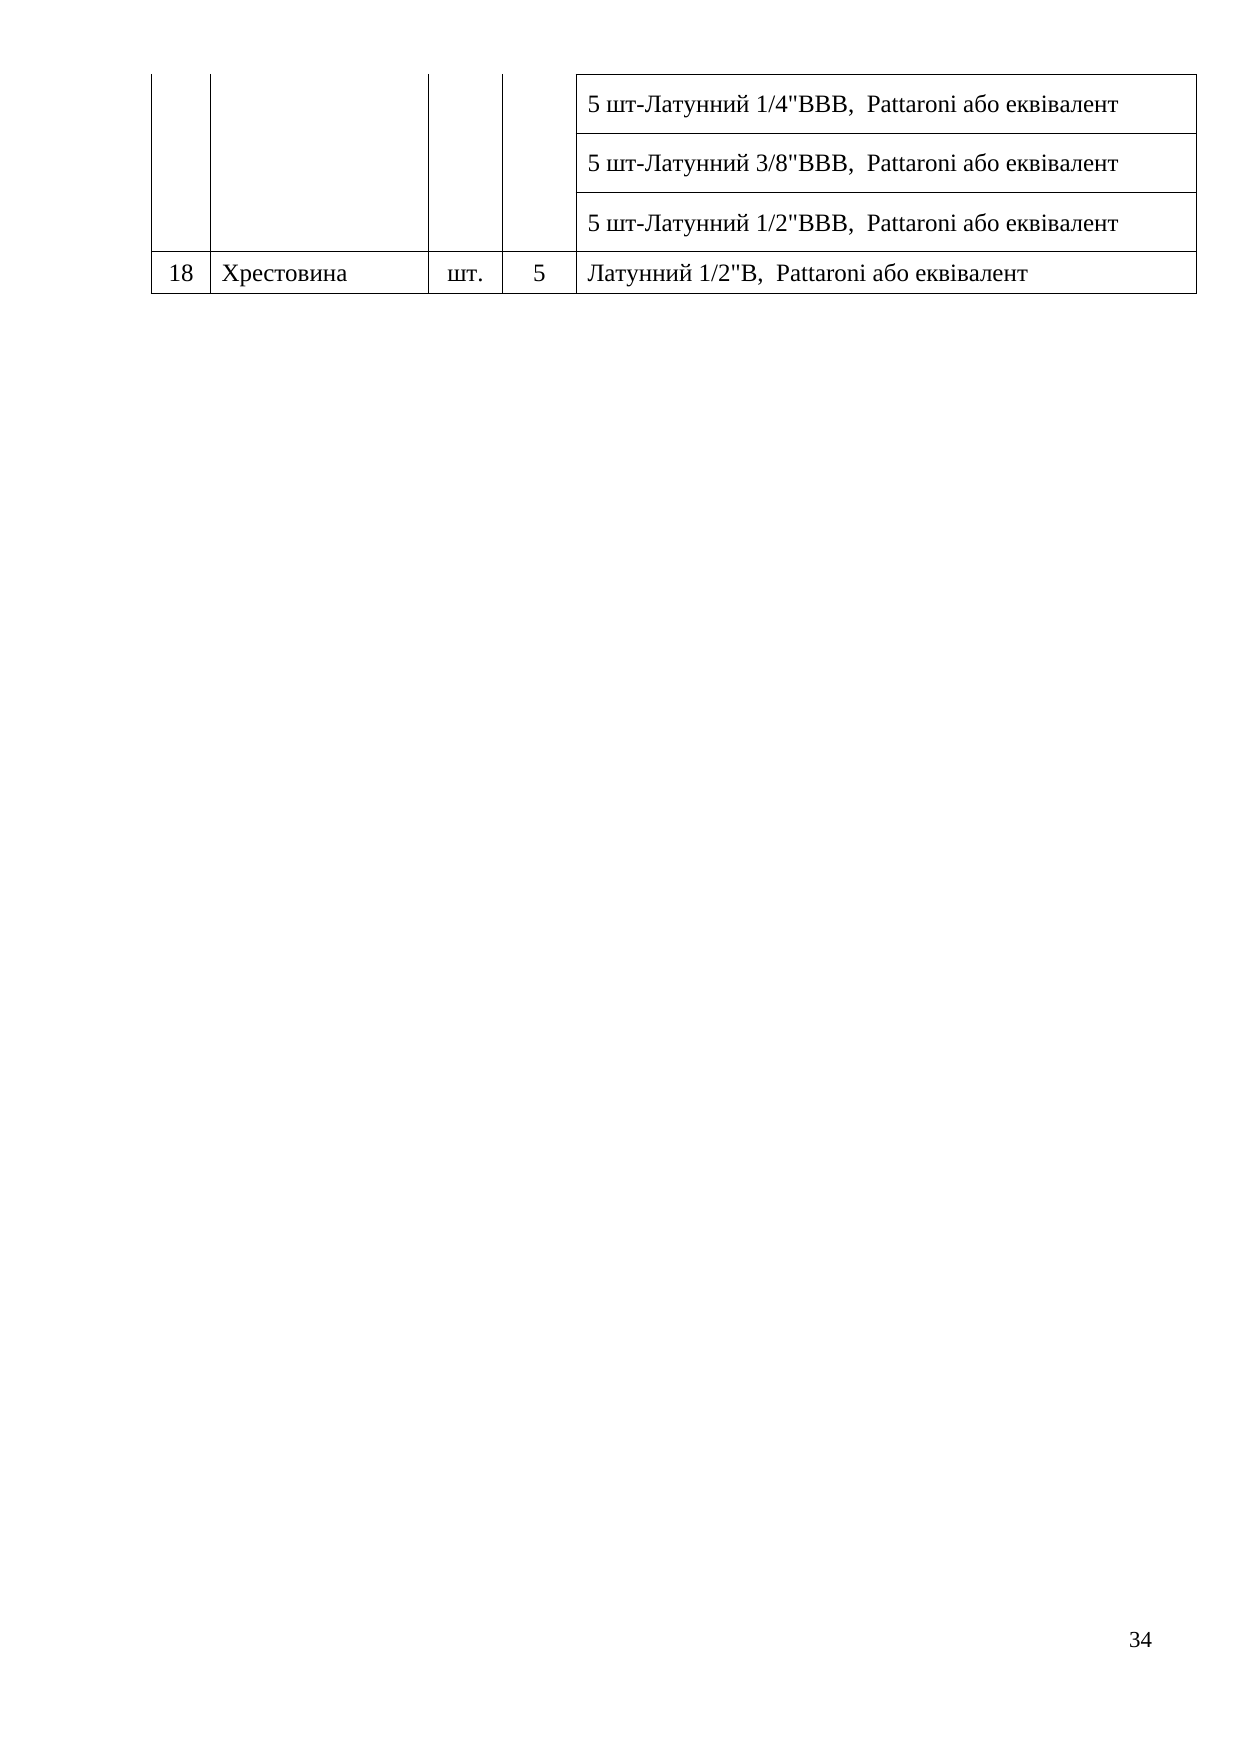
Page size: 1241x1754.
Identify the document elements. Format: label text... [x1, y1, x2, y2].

table_cell 5 шт-Латунний 3/8"ВВВ, Pattaroni або еквівалент [577, 134, 1196, 192]
table_cell Хрестовина [211, 252, 428, 292]
table_cell 5 [503, 252, 576, 292]
table_cell шт. [429, 252, 502, 292]
table_cell 5 шт-Латунний 1/4"ВВВ, Pattaroni або еквівалент [577, 75, 1196, 133]
table_cell 18 [152, 252, 210, 292]
table_cell 5 шт-Латунний 1/2"ВВВ, Pattaroni або еквівалент [577, 193, 1196, 251]
table_cell Латунний 1/2"В, Pattaroni або еквівалент [577, 252, 1196, 292]
